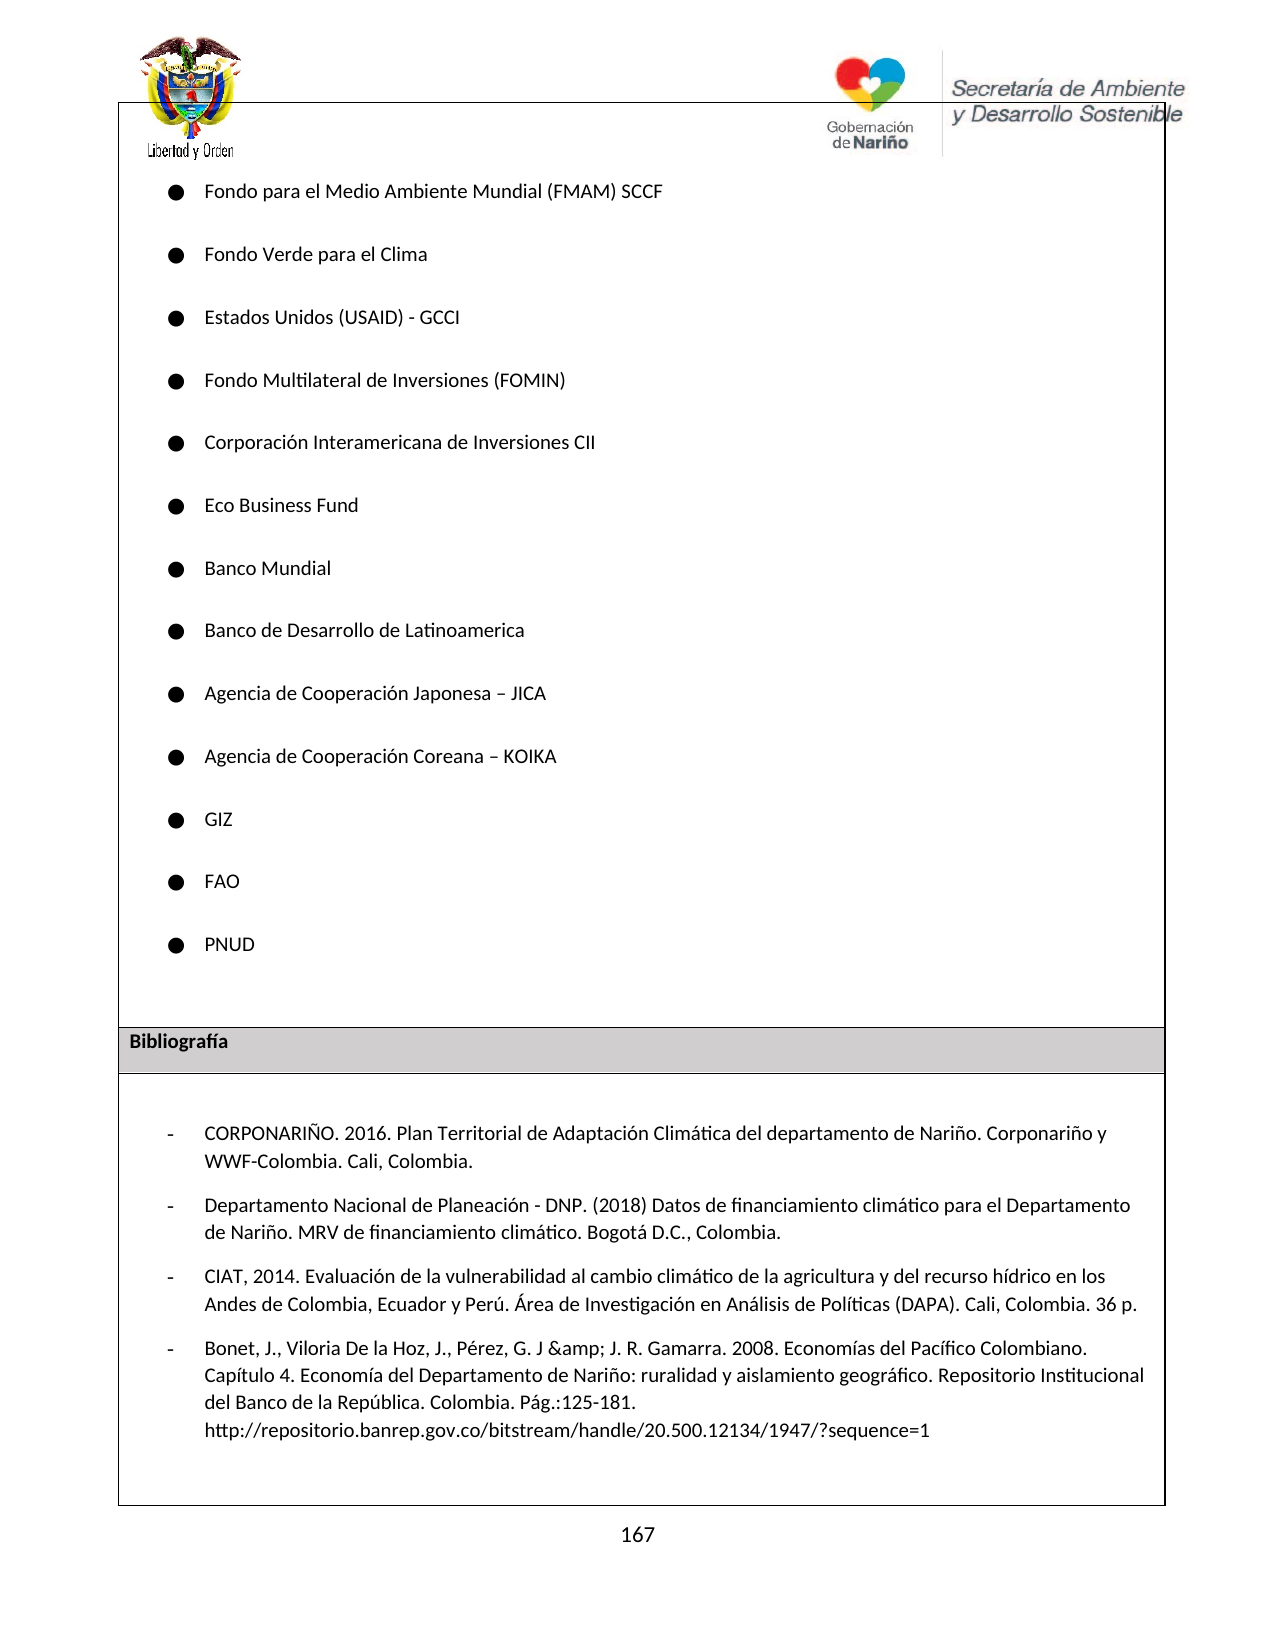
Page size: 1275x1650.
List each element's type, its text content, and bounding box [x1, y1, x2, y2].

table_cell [119, 1074, 1164, 1505]
picture [807, 37, 1189, 166]
table_cell Bibliografía [119, 1028, 1164, 1072]
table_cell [119, 103, 1164, 1027]
picture [137, 34, 245, 102]
